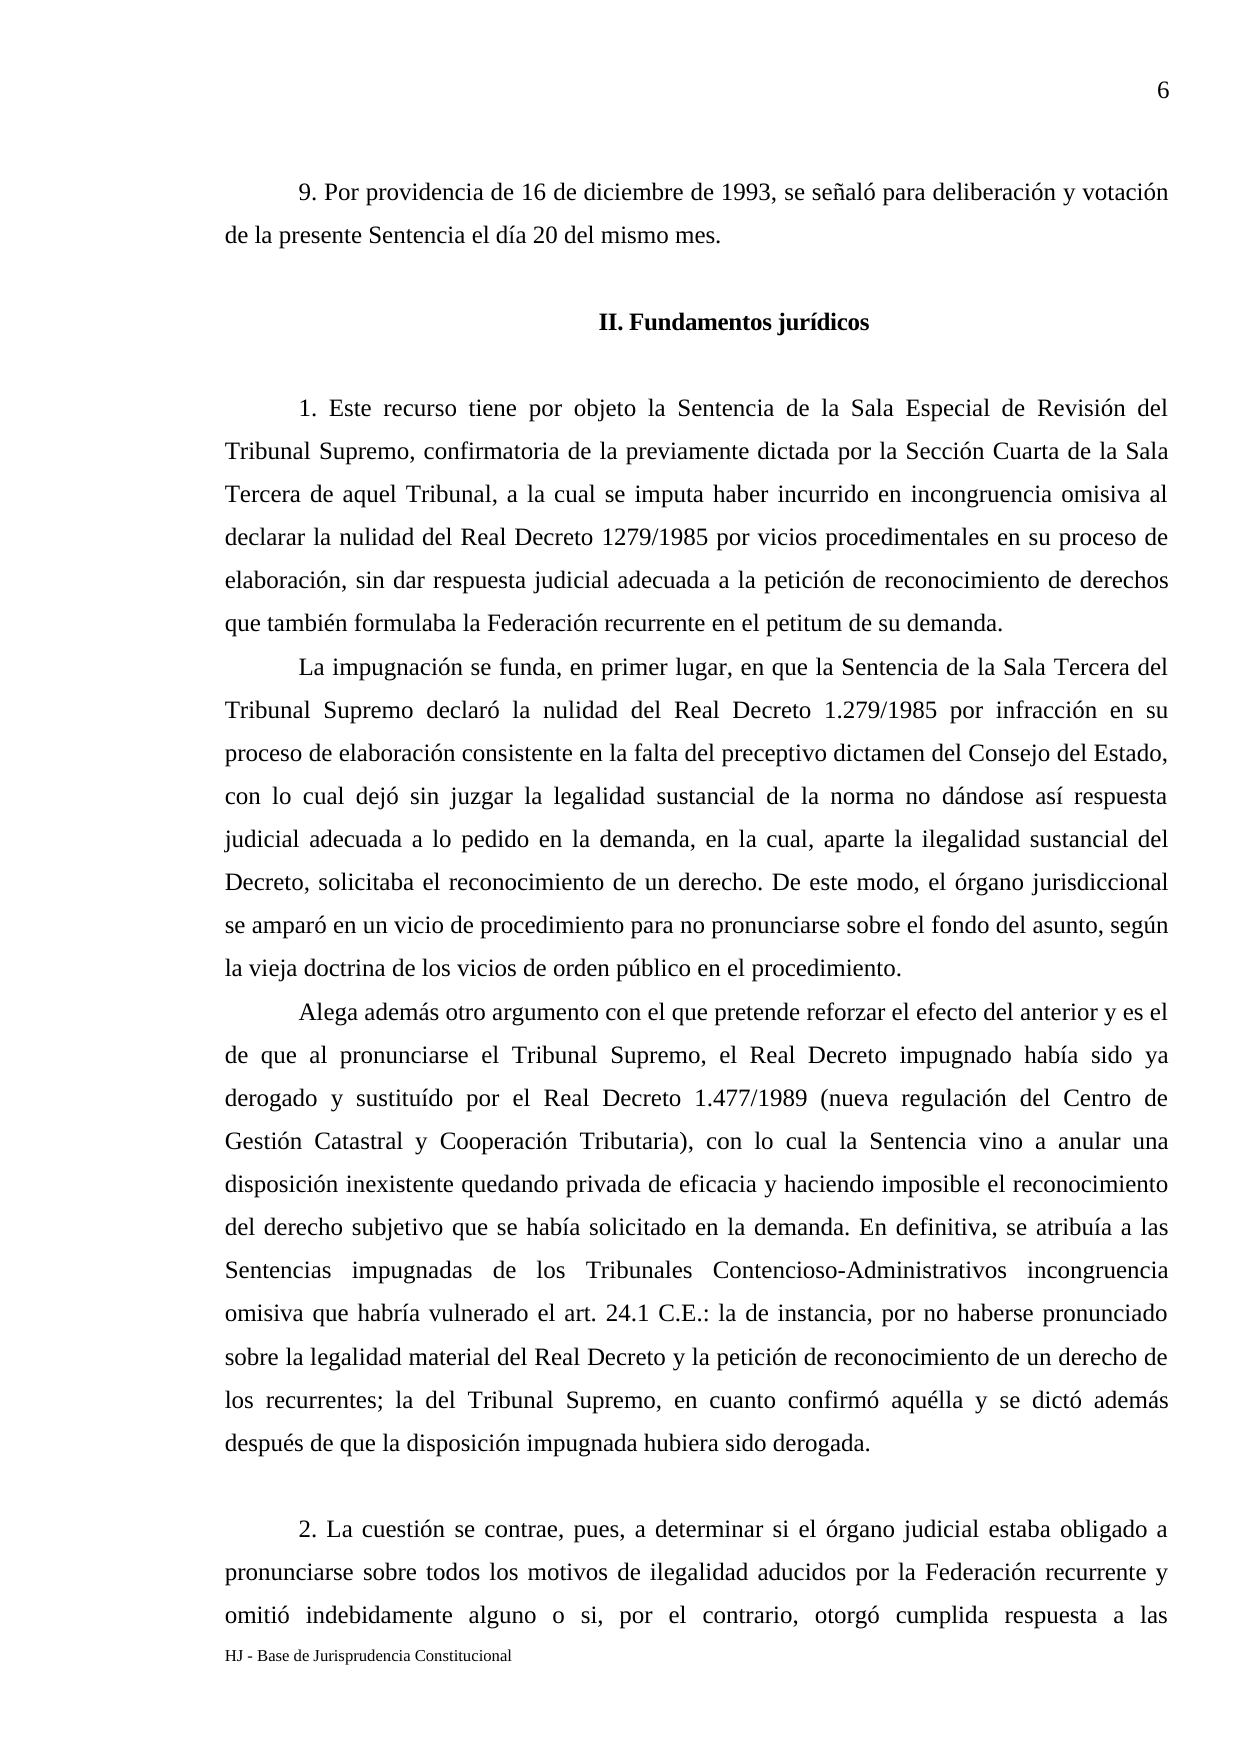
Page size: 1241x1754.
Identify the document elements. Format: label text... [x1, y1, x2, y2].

text 9. Por providencia de 16 de diciembre de 1993, se señaló para deliberación y votación de la presente Sentencia el día 20 del mismo mes. [224, 177, 1169, 249]
subtitle II. Fundamentos jurídicos [224, 307, 1169, 335]
text 1. Este recurso tiene por objeto la Sentencia de la Sala Especial de Revisión del Tribunal Supremo, confirmatoria de la previamente dictada por la Sección Cuarta de la Sala Tercera de aquel Tribunal, a la cual se imputa haber incurrido en incongruencia omisiva al declarar la nulidad del Real Decreto 1279/1985 por vicios procedimentales en su proceso de elaboración, sin dar respuesta judicial adecuada a la petición de reconocimiento de derechos que también formulaba la Federación recurrente en el petitum de su demanda. [224, 393, 1169, 637]
text Alega además otro argumento con el que pretende reforzar el efecto del anterior y es el de que al pronunciarse el Tribunal Supremo, el Real Decreto impugnado había sido ya derogado y sustituído por el Real Decreto 1.477/1989 (nueva regulación del Centro de Gestión Catastral y Cooperación Tributaria), con lo cual la Sentencia vino a anular una disposición inexistente quedando privada de eficacia y haciendo imposible el reconocimiento del derecho subjetivo que se había solicitado en la demanda. En definitiva, se atribuía a las Sentencias impugnadas de los Tribunales Contencioso-Administrativos incongruencia omisiva que habría vulnerado el art. 24.1 C.E.: la de instancia, por no haberse pronunciado sobre la legalidad material del Real Decreto y la petición de reconocimiento de un derecho de los recurrentes; la del Tribunal Supremo, en cuanto confirmó aquélla y se dictó además después de que la disposición impugnada hubiera sido derogada. [224, 997, 1169, 1457]
text La impugnación se funda, en primer lugar, en que la Sentencia de la Sala Tercera del Tribunal Supremo declaró la nulidad del Real Decreto 1.279/1985 por infracción en su proceso de elaboración consistente en la falta del preceptivo dictamen del Consejo del Estado, con lo cual dejó sin juzgar la legalidad sustancial de la norma no dándose así respuesta judicial adecuada a lo pedido en la demanda, en la cual, aparte la ilegalidad sustancial del Decreto, solicitaba el reconocimiento de un derecho. De este modo, el órgano jurisdiccional se amparó en un vicio de procedimiento para no pronunciarse sobre el fondo del asunto, según la vieja doctrina de los vicios de orden público en el procedimiento. [224, 652, 1169, 982]
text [224, 1514, 1169, 1629]
